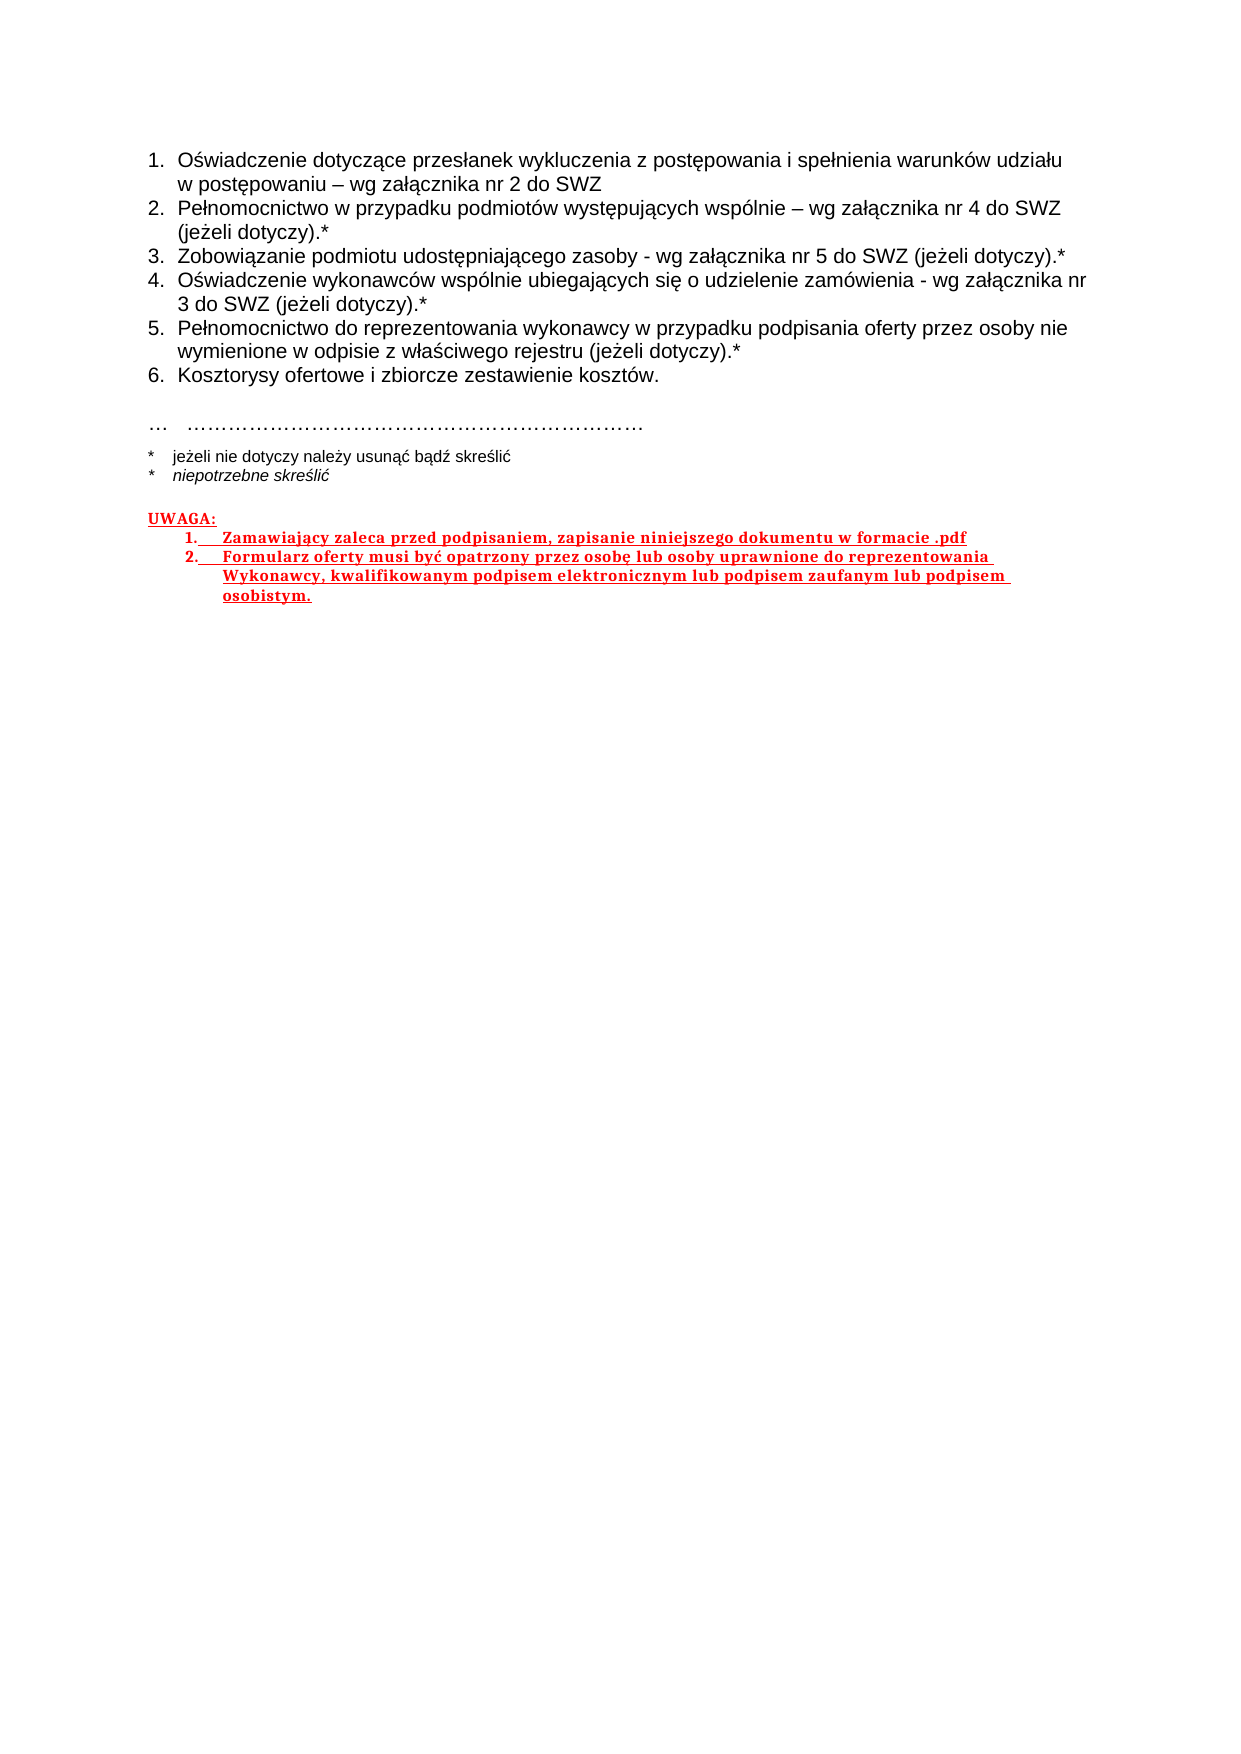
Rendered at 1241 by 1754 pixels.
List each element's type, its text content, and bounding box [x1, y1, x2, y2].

list Zobowiązanie podmiotu udostępniającego zasoby - wg załącznika nr 5 do SWZ (jeżeli dotyczy).* [148, 243, 1093, 267]
list Pełnomocnictwo w przypadku podmiotów występujących wspólnie – wg załącznika nr 4 do SWZ (jeżeli dotyczy).* [148, 196, 1093, 243]
text UWAGA: [148, 509, 1093, 528]
list Oświadczenie dotyczące przesłanek wykluczenia z postępowania i spełnienia warunków udziału w postępowaniu – wg załącznika nr 2 do SWZ [148, 148, 1093, 196]
text * niepotrzebne skreślić [148, 466, 1093, 485]
list Formularz oferty musi być opatrzony przez osobę lub osoby uprawnione do reprezentowania Wykonawcy, kwalifikowanym podpisem elektronicznym lub podpisem zaufanym lub podpisem osobistym. [185, 548, 1093, 605]
list Zamawiający zaleca przed podpisaniem, zapisanie niniejszego dokumentu w formacie .pdf [185, 528, 1093, 548]
list Kosztorysy ofertowe i zbiorcze zestawienie kosztów. [148, 363, 1093, 387]
list Oświadczenie wykonawców wspólnie ubiegających się o udzielenie zamówienia - wg załącznika nr 3 do SWZ (jeżeli dotyczy).* [148, 267, 1093, 315]
list Pełnomocnictwo do reprezentowania wykonawcy w przypadku podpisania oferty przez osoby nie wymienione w odpisie z właściwego rejestru (jeżeli dotyczy).* [148, 315, 1093, 363]
text … ………………………………………………………… [148, 411, 1093, 435]
text * jeżeli nie dotyczy należy usunąć bądź skreślić [148, 447, 1093, 466]
